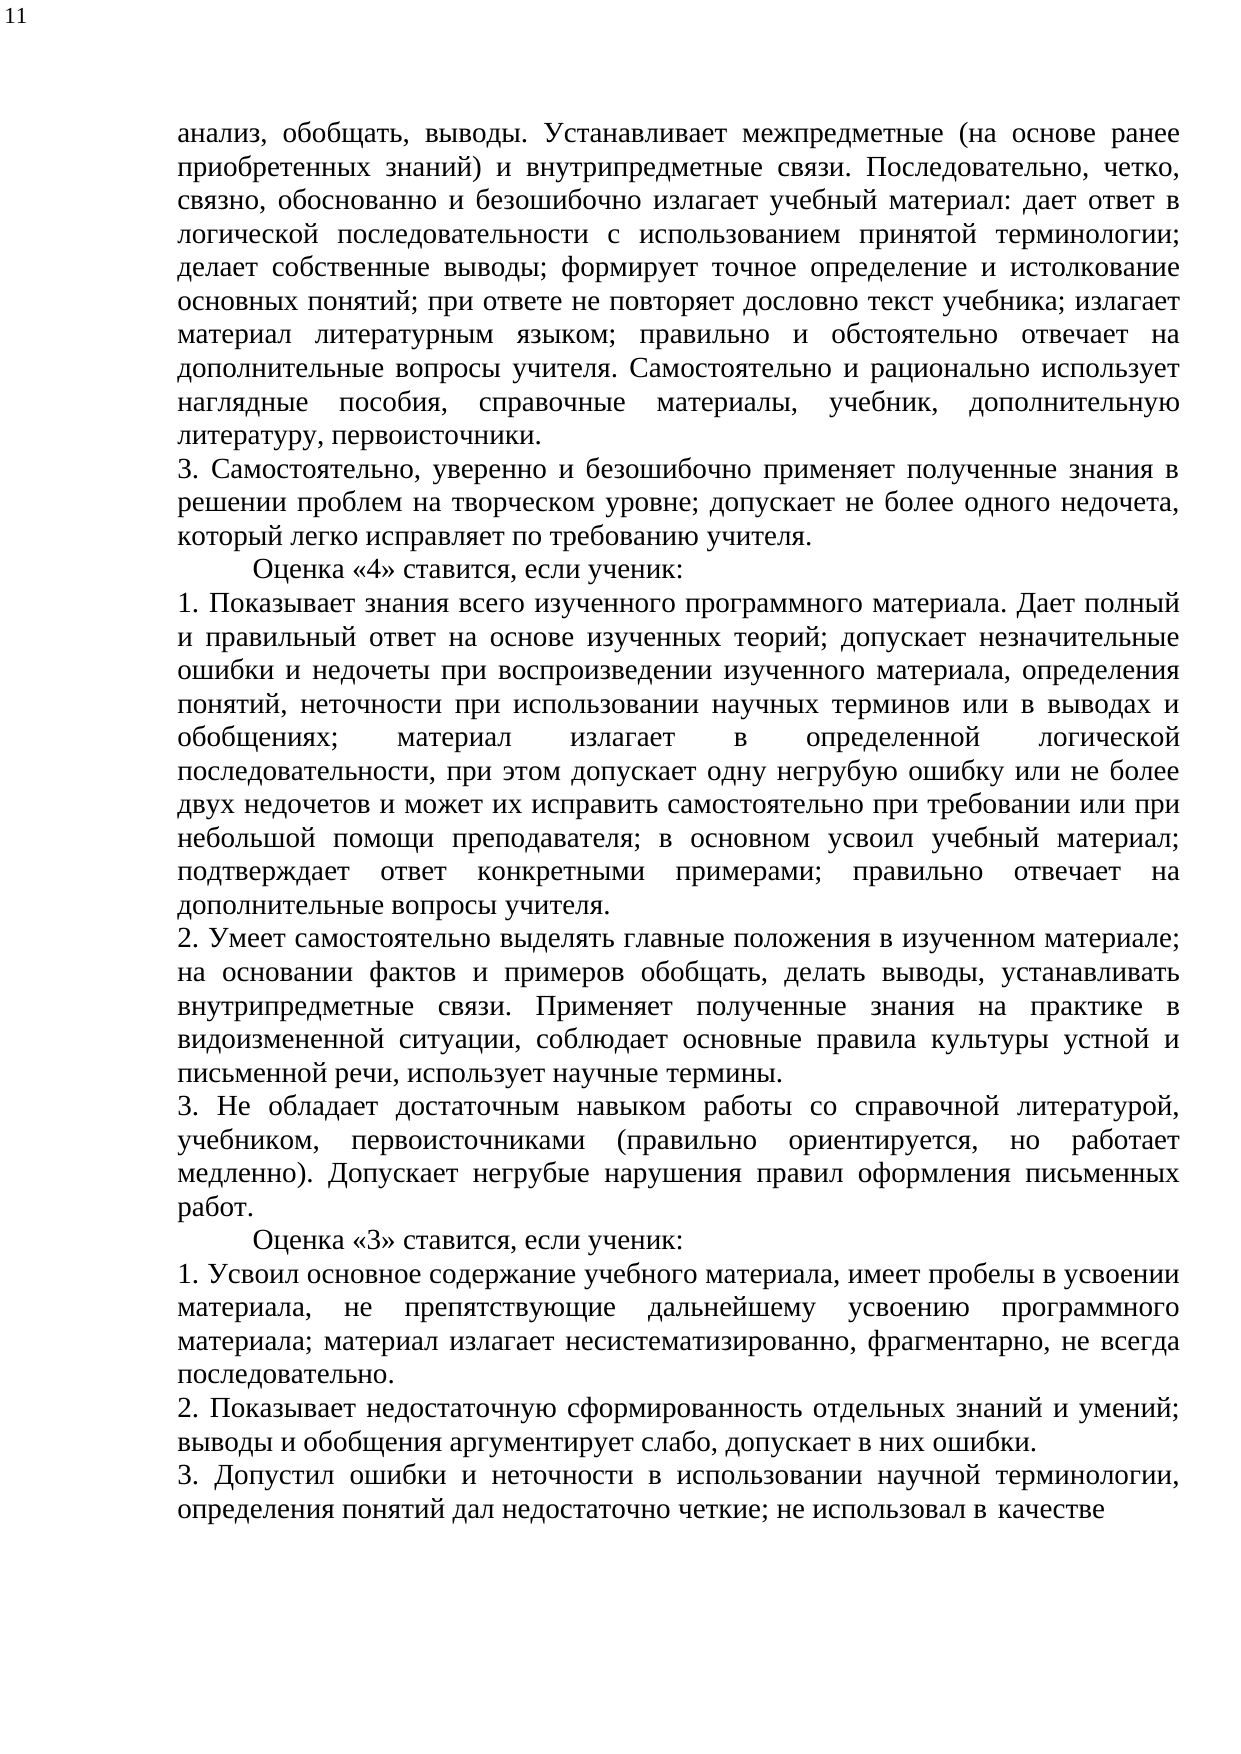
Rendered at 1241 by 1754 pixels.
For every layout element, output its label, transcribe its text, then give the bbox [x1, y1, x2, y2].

list Допустил ошибки и неточности в использовании научной терминологии, определения понятий дал недостаточно четкие; не использовал в качестве [177, 1457, 1180, 1524]
text анализ, обобщать, выводы. Устанавливает межпредметные (на основе ранее приобретенных знаний) и внутрипредметные связи. Последовательно, четко, связно, обоснованно и безошибочно излагает учебный материал: дает ответ в логической последовательности с использованием принятой терминологии; делает собственные выводы; формирует точное определение и истолкование основных понятий; при ответе не повторяет дословно текст учебника; излагает материал литературным языком; правильно и обстоятельно отвечает на дополнительные вопросы учителя. Самостоятельно и рационально использует наглядные пособия, справочные материалы, учебник, дополнительную литературу, первоисточники. [177, 115, 1181, 451]
text Оценка «4» ставится, если ученик: [252, 552, 1230, 585]
list Усвоил основное содержание учебного материала, имеет пробелы в усвоении материала, не препятствующие дальнейшему усвоению программного материала; материал излагает несистематизированно, фрагментарно, не всегда последовательно. [177, 1256, 1181, 1390]
list Не обладает достаточным навыком работы со справочной литературой, учебником, первоисточниками (правильно ориентируется, но работает медленно). Допускает негрубые нарушения правил оформления письменных работ. [177, 1088, 1181, 1223]
list Самостоятельно, уверенно и безошибочно применяет полученные знания в решении проблем на творческом уровне; допускает не более одного недочета, который легко исправляет по требованию учителя. [177, 451, 1180, 551]
list Показывает недостаточную сформированность отдельных знаний и умений; выводы и обобщения аргументирует слабо, допускает в них ошибки. [177, 1390, 1181, 1457]
list Умеет самостоятельно выделять главные положения в изученном материале; на основании фактов и примеров обобщать, делать выводы, устанавливать внутрипредметные связи. Применяет полученные знания на практике в видоизмененной ситуации, соблюдает основные правила культуры устной и письменной речи, использует научные термины. [177, 921, 1181, 1088]
list Показывает знания всего изученного программного материала. Дает полный и правильный ответ на основе изученных теорий; допускает незначительные ошибки и недочеты при воспроизведении изученного материала, определения понятий, неточности при использовании научных терминов или в выводах и обобщениях; материал излагает в определенной логической последовательности, при этом допускает одну негрубую ошибку или не более двух недочетов и может их исправить самостоятельно при требовании или при небольшой помощи преподавателя; в основном усвоил учебный материал; подтверждает ответ конкретными примерами; правильно отвечает на дополнительные вопросы учителя. [177, 585, 1181, 921]
text Оценка «3» ставится, если ученик: [252, 1223, 1230, 1256]
